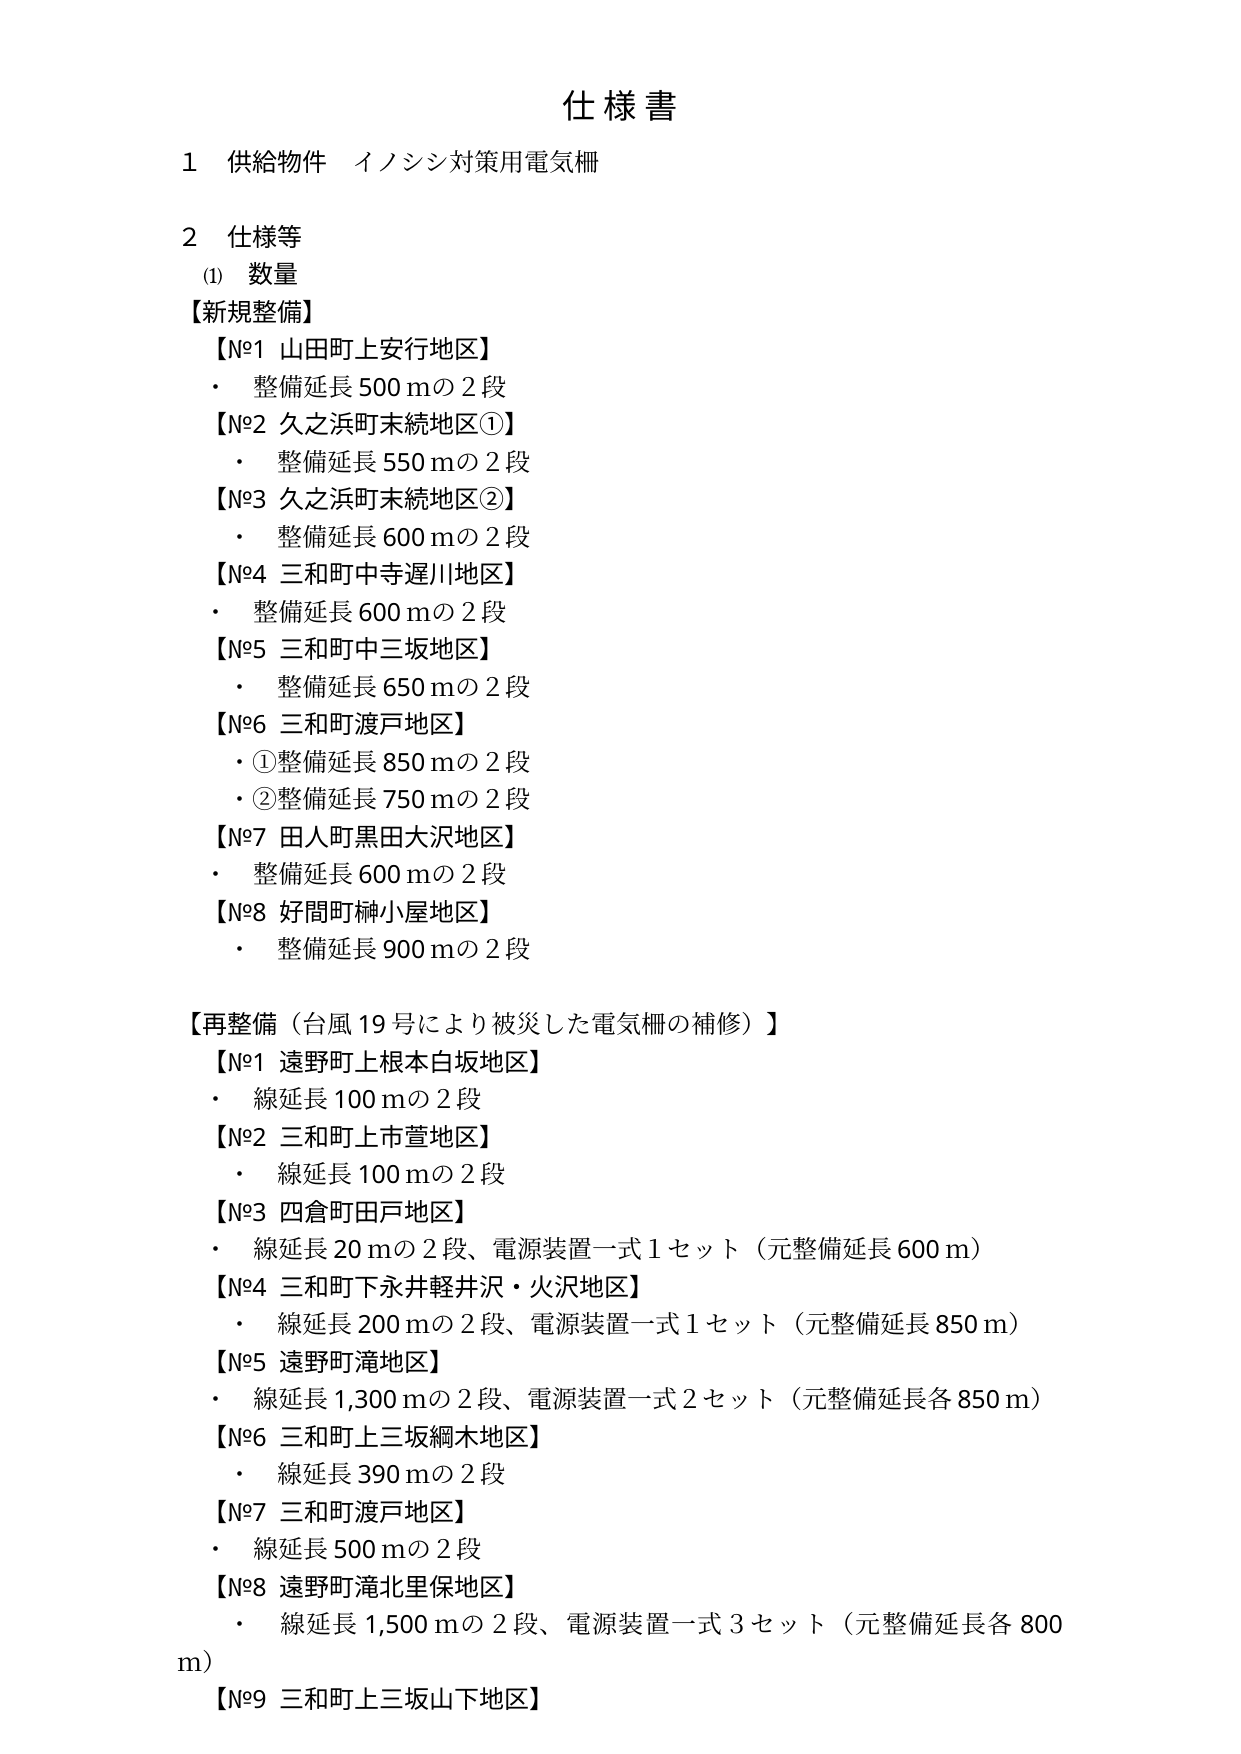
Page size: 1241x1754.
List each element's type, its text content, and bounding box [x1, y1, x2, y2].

text ・ 線延長390ｍの２段 [177, 1454, 1063, 1492]
text 【№5 遠野町滝地区】 [177, 1342, 1063, 1379]
text ・ 線延長1,500ｍの２段、電源装置一式３セット（元整備延長各800ｍ） [177, 1604, 1063, 1679]
text 【№8 好間町榊小屋地区】 [177, 892, 1063, 929]
text 【№4 三和町下永井軽井沢・火沢地区】 [177, 1267, 1063, 1304]
text 【№2 三和町上市萱地区】 [177, 1117, 1063, 1154]
text ・ 整備延長600ｍの２段 [177, 517, 1063, 554]
text 【№1 遠野町上根本白坂地区】 [177, 1042, 1063, 1079]
text 【№6 三和町上三坂綱木地区】 [177, 1417, 1063, 1454]
text ・ 整備延長600ｍの２段 [177, 592, 1063, 629]
text 仕 様 書 [177, 67, 1063, 142]
text 【№8 遠野町滝北里保地区】 [177, 1567, 1063, 1604]
text ・ 整備延長550ｍの２段 [177, 442, 1063, 479]
text 【№5 三和町中三坂地区】 [177, 629, 1063, 667]
text ・ 線延長500ｍの２段 [177, 1529, 1063, 1567]
text ・ 整備延長600ｍの２段 [177, 854, 1063, 892]
text ・②整備延長750ｍの２段 [177, 779, 1063, 817]
text 【№6 三和町渡戸地区】 [177, 704, 1063, 742]
text 【№7 三和町渡戸地区】 [177, 1492, 1063, 1529]
text 【№2 久之浜町末続地区①】 [177, 404, 1063, 442]
text ２ 仕様等 [177, 217, 1063, 254]
text １ 供給物件 イノシシ対策用電気柵 [177, 142, 1063, 179]
text 【新規整備】 [177, 292, 1063, 329]
text ・ 線延長200ｍの２段、電源装置一式１セット（元整備延長850ｍ） [177, 1304, 1063, 1342]
text ・ 線延長100ｍの２段 [177, 1079, 1063, 1117]
text ・ 線延長1,300ｍの２段、電源装置一式２セット（元整備延長各850ｍ） [177, 1379, 1063, 1417]
text 【№1 山田町上安行地区】 [177, 329, 1063, 367]
text ・ 線延長20ｍの２段、電源装置一式１セット（元整備延長600ｍ） [177, 1229, 1063, 1267]
text ・ 線延長100ｍの２段 [177, 1154, 1063, 1192]
text ⑴ 数量 [177, 254, 1063, 292]
text ・ 整備延長900ｍの２段 [177, 929, 1063, 967]
text ・①整備延長850ｍの２段 [177, 742, 1063, 779]
text ・ 整備延長500ｍの２段 [177, 367, 1063, 404]
text ・ 整備延長650ｍの２段 [177, 667, 1063, 704]
text 【再整備（台風19号により被災した電気柵の補修）】 [177, 1004, 1063, 1042]
text 【№7 田人町黒田大沢地区】 [177, 817, 1063, 854]
text 【№3 四倉町田戸地区】 [177, 1192, 1063, 1229]
text 【№9 三和町上三坂山下地区】 [177, 1679, 1063, 1717]
text 【№4 三和町中寺遅川地区】 [177, 554, 1063, 592]
text 【№3 久之浜町末続地区②】 [177, 479, 1063, 517]
